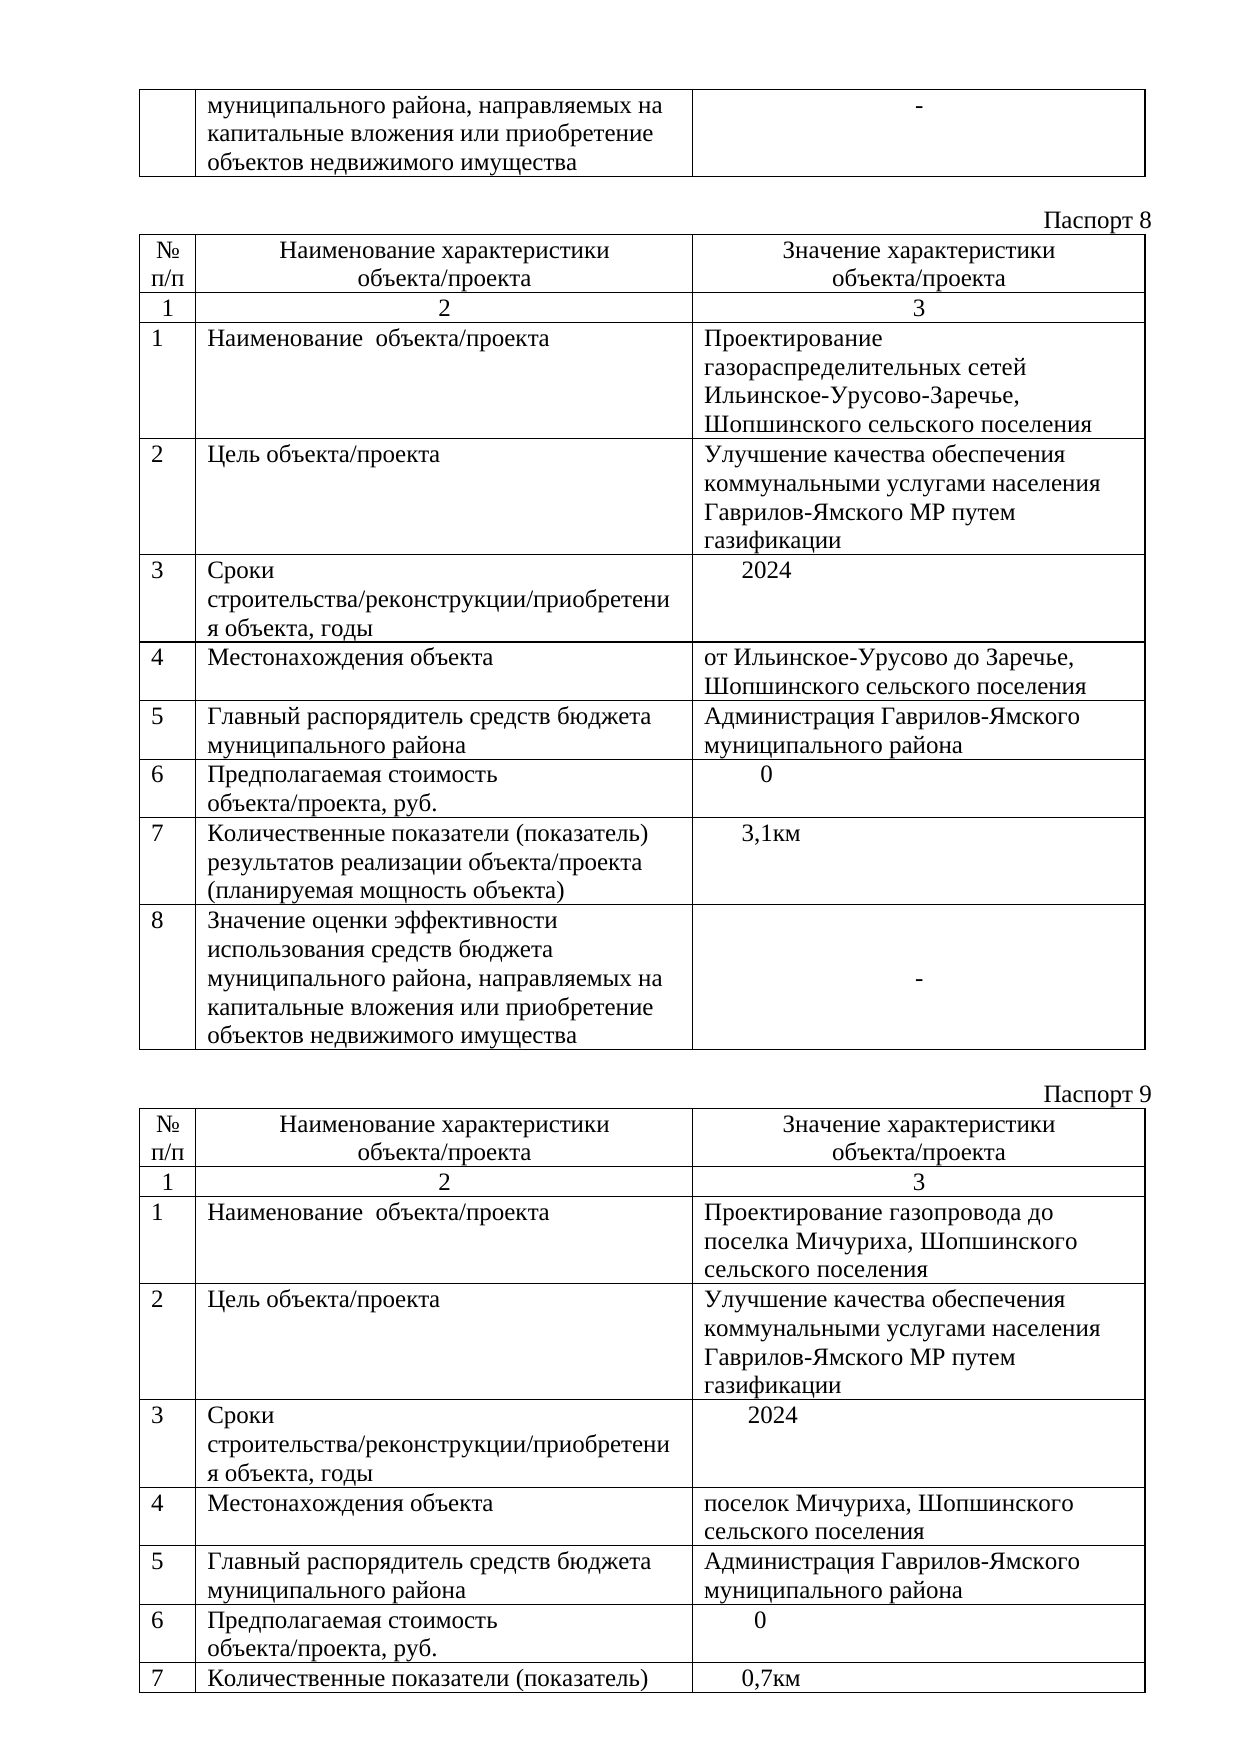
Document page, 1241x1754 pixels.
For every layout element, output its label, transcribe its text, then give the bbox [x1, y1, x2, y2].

text Паспорт 9 [133, 1079, 1152, 1108]
table_cell 7 [140, 1663, 195, 1692]
table_header Наименование характеристики объекта/проекта [196, 1109, 692, 1166]
table_header № п/п [140, 235, 195, 292]
table_cell 2 [196, 1167, 692, 1196]
table_cell 0,7км [693, 1663, 1144, 1692]
table_cell Главный распорядитель средств бюджета муниципального района [196, 701, 692, 758]
table_cell Администрация Гаврилов-Ямского муниципального района [693, 1546, 1144, 1604]
table_header Значение характеристики объекта/проекта [693, 235, 1144, 292]
table_cell 1 [140, 1167, 195, 1196]
table_cell 2024 [693, 555, 1144, 641]
table_cell Администрация Гаврилов-Ямского муниципального района [693, 701, 1144, 758]
table_cell 5 [140, 1546, 195, 1604]
table_cell от Ильинское-Урусово до Заречье, Шопшинского сельского поселения [693, 643, 1144, 700]
table_cell Наименование объекта/проекта [196, 1197, 692, 1283]
table_cell 3 [140, 555, 195, 641]
table_cell 6 [140, 1605, 195, 1662]
table_cell 2 [196, 293, 692, 322]
table_cell Проектирование газопровода до поселка Мичуриха, Шопшинского сельского поселения [693, 1197, 1144, 1283]
table_header № п/п [140, 1109, 195, 1166]
table_cell Предполагаемая стоимость объекта/проекта, руб. [196, 1605, 692, 1662]
table_cell Улучшение качества обеспечения коммунальными услугами населения Гаврилов-Ямского МР путем газификации [693, 439, 1144, 554]
table_cell 3 [140, 1400, 195, 1487]
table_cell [196, 90, 692, 176]
text Паспорт 8 [133, 205, 1152, 234]
table_cell Цель объекта/проекта [196, 439, 692, 554]
table_cell Главный распорядитель средств бюджета муниципального района [196, 1546, 692, 1604]
table_cell 8 [140, 905, 195, 1049]
table_cell Сроки строительства/реконструкции/приобретения объекта, годы [196, 1400, 692, 1487]
table_cell 4 [140, 1488, 195, 1545]
table_cell Наименование объекта/проекта [196, 323, 692, 438]
table_cell 0 [693, 1605, 1144, 1662]
table_cell Цель объекта/проекта [196, 1284, 692, 1399]
table_cell 1 [140, 1197, 195, 1283]
table_header Значение характеристики объекта/проекта [693, 1109, 1144, 1166]
table_cell 2 [140, 439, 195, 554]
table_cell 7 [140, 818, 195, 904]
table_cell 0 [693, 760, 1144, 817]
table_cell Местонахождения объекта [196, 1488, 692, 1545]
table_header Наименование характеристики объекта/проекта [196, 235, 692, 292]
table_cell - [693, 905, 1144, 1049]
table_cell 3 [693, 293, 1144, 322]
table_cell 5 [140, 701, 195, 758]
table_cell 3 [693, 1167, 1144, 1196]
table_cell Предполагаемая стоимость объекта/проекта, руб. [196, 760, 692, 817]
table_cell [196, 1663, 692, 1692]
table_cell 8 [140, 90, 195, 176]
table_cell 4 [140, 643, 195, 700]
table_cell 2 [140, 1284, 195, 1399]
table_cell 2024 [693, 1400, 1144, 1487]
table_cell Местонахождения объекта [196, 643, 692, 700]
table_cell 1 [140, 293, 195, 322]
table_cell - [693, 90, 1144, 176]
table_cell 6 [140, 760, 195, 817]
table_cell Проектирование газораспределительных сетей Ильинское-Урусово-Заречье, Шопшинского сельского поселения [693, 323, 1144, 438]
table_cell Сроки строительства/реконструкции/приобретения объекта, годы [196, 555, 692, 641]
table_cell поселок Мичуриха, Шопшинского сельского поселения [693, 1488, 1144, 1545]
table_cell Улучшение качества обеспечения коммунальными услугами населения Гаврилов-Ямского МР путем газификации [693, 1284, 1144, 1399]
table_cell 1 [140, 323, 195, 438]
table_cell 3,1км [693, 818, 1144, 904]
table_cell Количественные показатели (показатель) результатов реализации объекта/проекта (планируемая мощность объекта) [196, 818, 692, 904]
